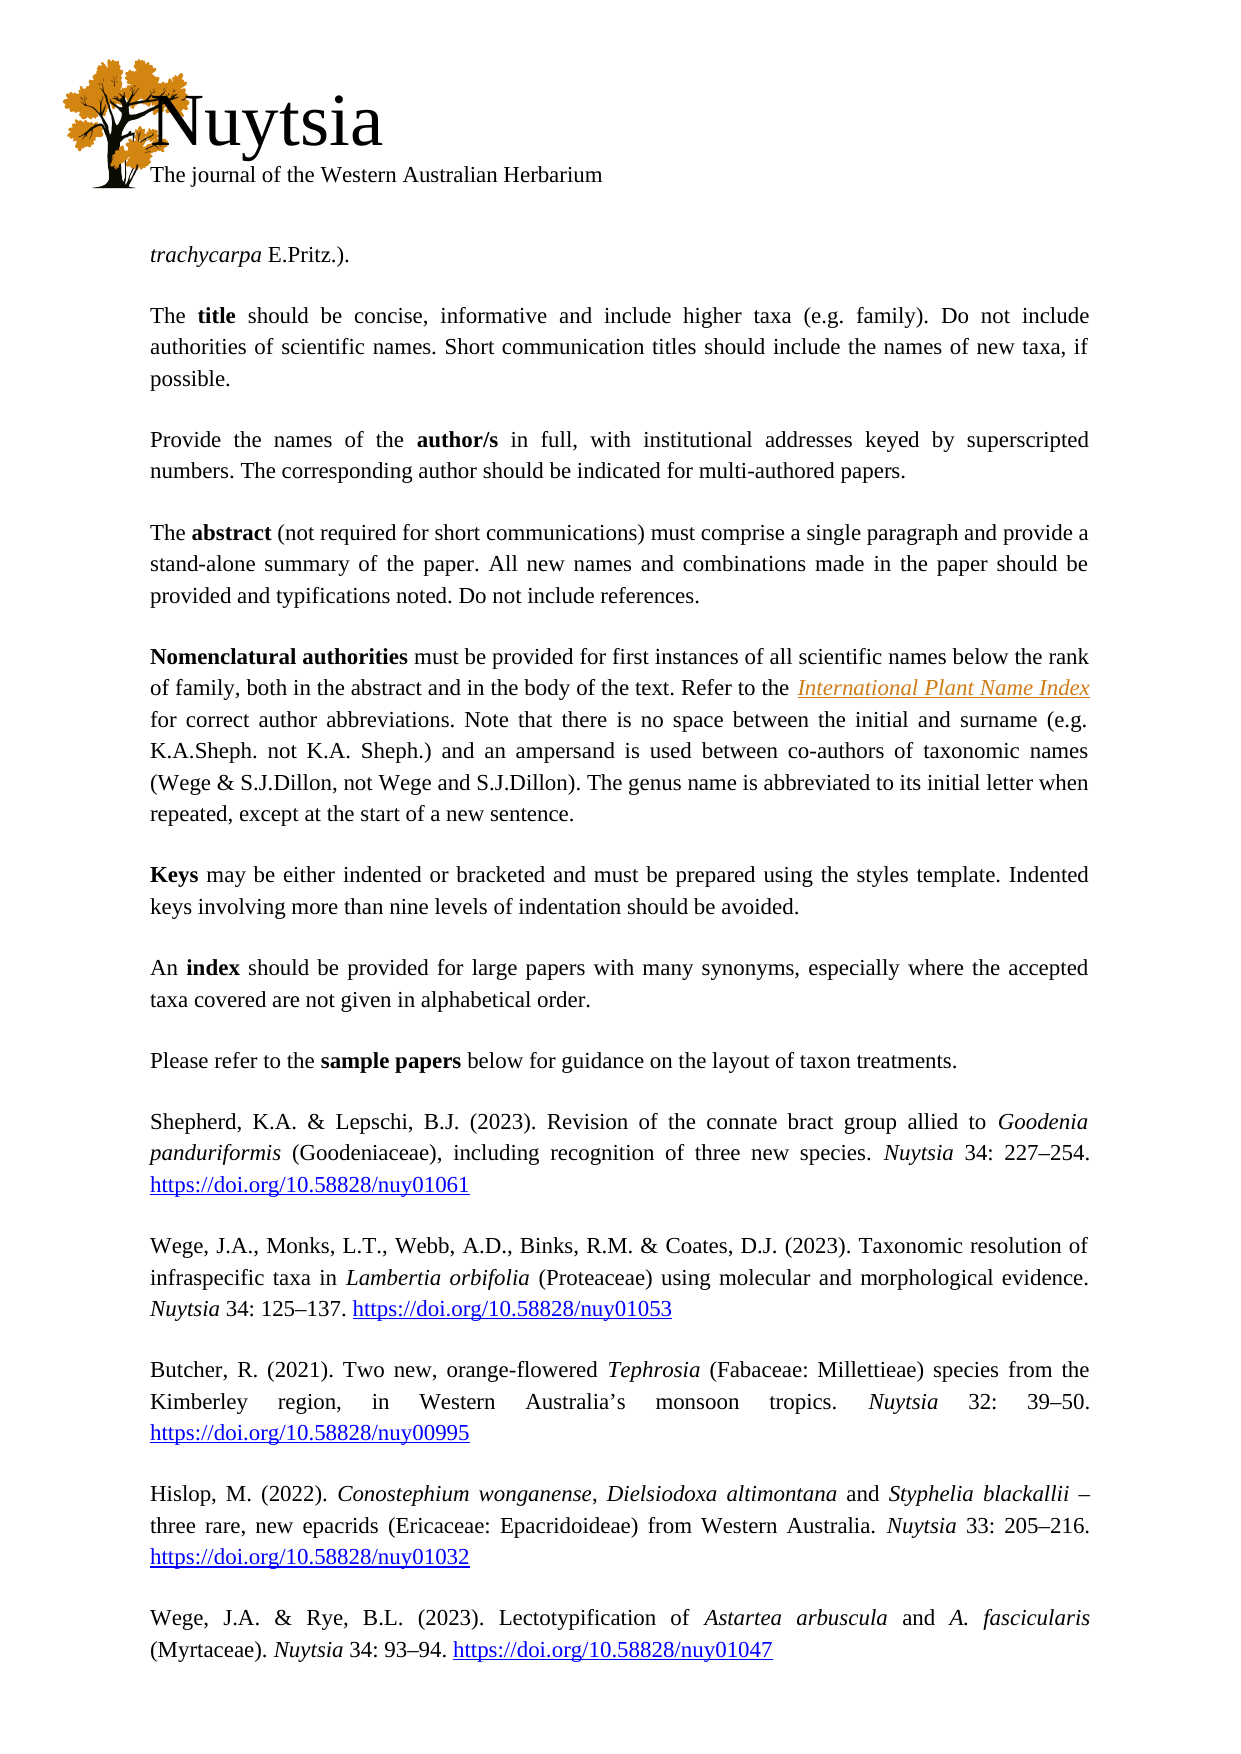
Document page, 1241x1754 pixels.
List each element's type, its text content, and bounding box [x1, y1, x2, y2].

text An index should be provided for large papers with many synonyms, especially where the accepted taxa covered are not given in alphabetical order. [150, 954, 1090, 1012]
text Provide the names of the author/s in full, with institutional addresses keyed by superscripted numbers. The corresponding author should be indicated for multi-authored papers. [150, 426, 1090, 484]
text Please refer to the sample papers below for guidance on the layout of taxon treatments. [150, 1047, 1090, 1073]
picture [59, 57, 196, 191]
text The title should be concise, informative and include higher taxa (e.g. family). Do not include authorities of scientific names. Short communication titles should include the names of new taxa, if possible. [150, 302, 1090, 391]
text Butcher, R. (2021). Two new, orange-flowered Tephrosia (Fabaceae: Millettieae) species from the Kimberley region, in Western Australia’s monsoon tropics. Nuytsia 32: 39–50. https://doi.org/10.58828/nuy00995 [150, 1356, 1090, 1446]
text Keys may be either indented or bracketed and must be prepared using the styles template. Indented keys involving more than nine levels of indentation should be avoided. [150, 862, 1090, 919]
text Nomenclatural authorities must be provided for first instances of all scientific names below the rank of family, both in the abstract and in the body of the text. Refer to the International Plant Name Index for correct author abbreviations. Note that there is no space between the initial and surname (e.g. K.A.Sheph. not K.A. Sheph.) and an ampersand is used between co-authors of taxonomic names (Wege & S.J.Dillon, not Wege and S.J.Dillon). The genus name is abbreviated to its initial letter when repeated, except at the start of a new sentence. [150, 643, 1090, 827]
text Shepherd, K.A. & Lepschi, B.J. (2023). Revision of the connate bract group allied to Goodenia panduriformis (Goodeniaceae), including recognition of three new species. Nuytsia 34: 227–254. https://doi.org/10.58828/nuy01061 [150, 1108, 1090, 1197]
text Wege, J.A. & Rye, B.L. (2023). Lectotypification of Astartea arbuscula and A. fascicularis (Myrtaceae). Nuytsia 34: 93–94. https://doi.org/10.58828/nuy01047 [150, 1604, 1090, 1662]
text The abstract (not required for short communications) must comprise a single paragraph and provide a stand-alone summary of the paper. All new names and combinations made in the paper should be provided and typifications noted. Do not include references. [150, 518, 1090, 608]
text Hislop, M. (2022). Conostephium wonganense, Dielsiodoxa altimontana and Styphelia blackallii – three rare, new epacrids (Ericaceae: Epacridoideae) from Western Australia. Nuytsia 33: 205–216. https://doi.org/10.58828/nuy01032 [150, 1480, 1090, 1570]
text Wege, J.A., Monks, L.T., Webb, A.D., Binks, R.M. & Coates, D.J. (2023). Taxonomic resolution of infraspecific taxa in Lambertia orbifolia (Proteaceae) using molecular and morphological evidence. Nuytsia 34: 125–137. https://doi.org/10.58828/nuy01053 [150, 1232, 1090, 1321]
